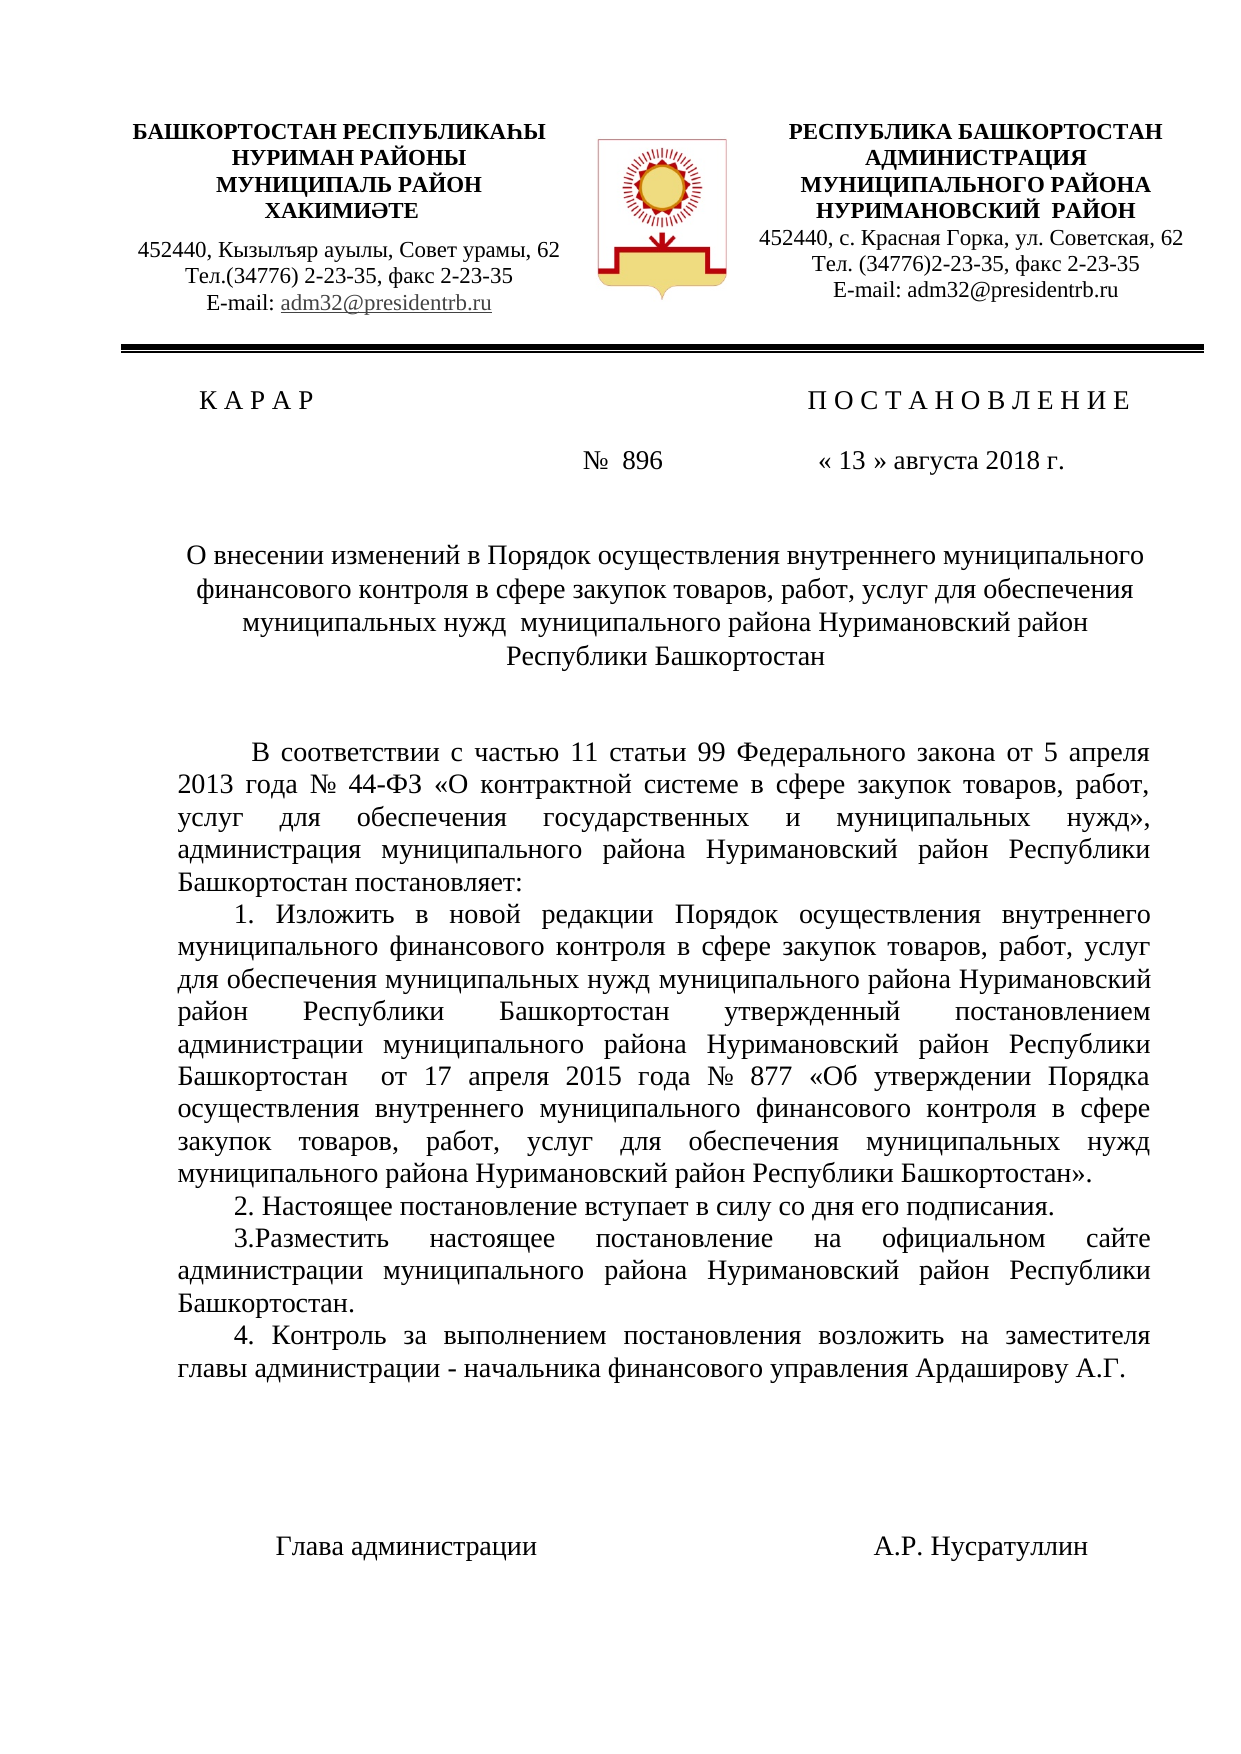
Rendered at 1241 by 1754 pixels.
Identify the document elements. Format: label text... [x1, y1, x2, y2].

table_header РЕСПУБЛИКА БАШКОРТОСТАН АДМИНИСТРАЦИЯ МУНИЦИПАЛЬНОГО РАЙОНА НУРИМАНОВСКИЙ РАЙОН 452440, с. Красная Горка, ул. Советская, 62 Тел. (34776)2-23-35, факс 2-23-35 E-mail: adm32@presidentrb.ru [748, 118, 1204, 343]
picture [595, 136, 729, 304]
text 1. Изложить в новой редакции Порядок осуществления внутреннего муниципального финансового контроля в сфере закупок товаров, работ, услуг для обеспечения муниципальных нужд муниципального района Нуримановский район Республики Башкортостан утвержденный постановлением администрации муниципального района Нуримановский район Республики Башкортостан от 17 апреля 2015 года № 877 «Об утверждении Порядка осуществления внутреннего муниципального финансового контроля в сфере закупок товаров, работ, услуг для обеспечения муниципальных нужд муниципального района Нуримановский район Республики Башкортостан». [177, 897, 1152, 1189]
text О внесении изменений в Порядок осуществления внутреннего муниципального финансового контроля в сфере закупок товаров, работ, услуг для обеспечения муниципальных нужд муниципального района Нуримановский район Республики Башкортостан [179, 538, 1152, 672]
text 4. Контроль за выполнением постановления возложить на заместителя главы администрации - начальника финансового управления Ардаширову А.Г. [177, 1318, 1152, 1383]
table_header [577, 118, 748, 343]
text В соответствии с частью 11 статьи 99 Федерального закона от 5 апреля 2013 года № 44-ФЗ «О контрактной системе в сфере закупок товаров, работ, услуг для обеспечения государственных и муниципальных нужд», администрация муниципального района Нуримановский район Республики Башкортостан постановляет: [177, 735, 1152, 897]
text Глава администрации А.Р. Нусратуллин [177, 1529, 1152, 1561]
text 3.Разместить настоящее постановление на официальном сайте администрации муниципального района Нуримановский район Республики Башкортостан. [177, 1221, 1152, 1318]
table_header БАШКОРТОСТАН РЕСПУБЛИКАһЫ НУРИМАН РАЙОНЫ МУНИЦИПАЛЬ РАЙОН ХАКИМИӘТЕ 452440, Кызылъяр ауылы, Совет урамы, 62 Тел.(34776) 2-23-35, факс 2-23-35 E-mail: adm32@presidentrb.ru [121, 118, 577, 343]
text К А Р А Р П О С Т А Н О В Л Е Н И Е [162, 384, 1167, 415]
text 2. Настоящее постановление вступает в силу со дня его подписания. [177, 1189, 1152, 1221]
text № 896 « 13 » августа 2018 г. [177, 444, 1152, 475]
